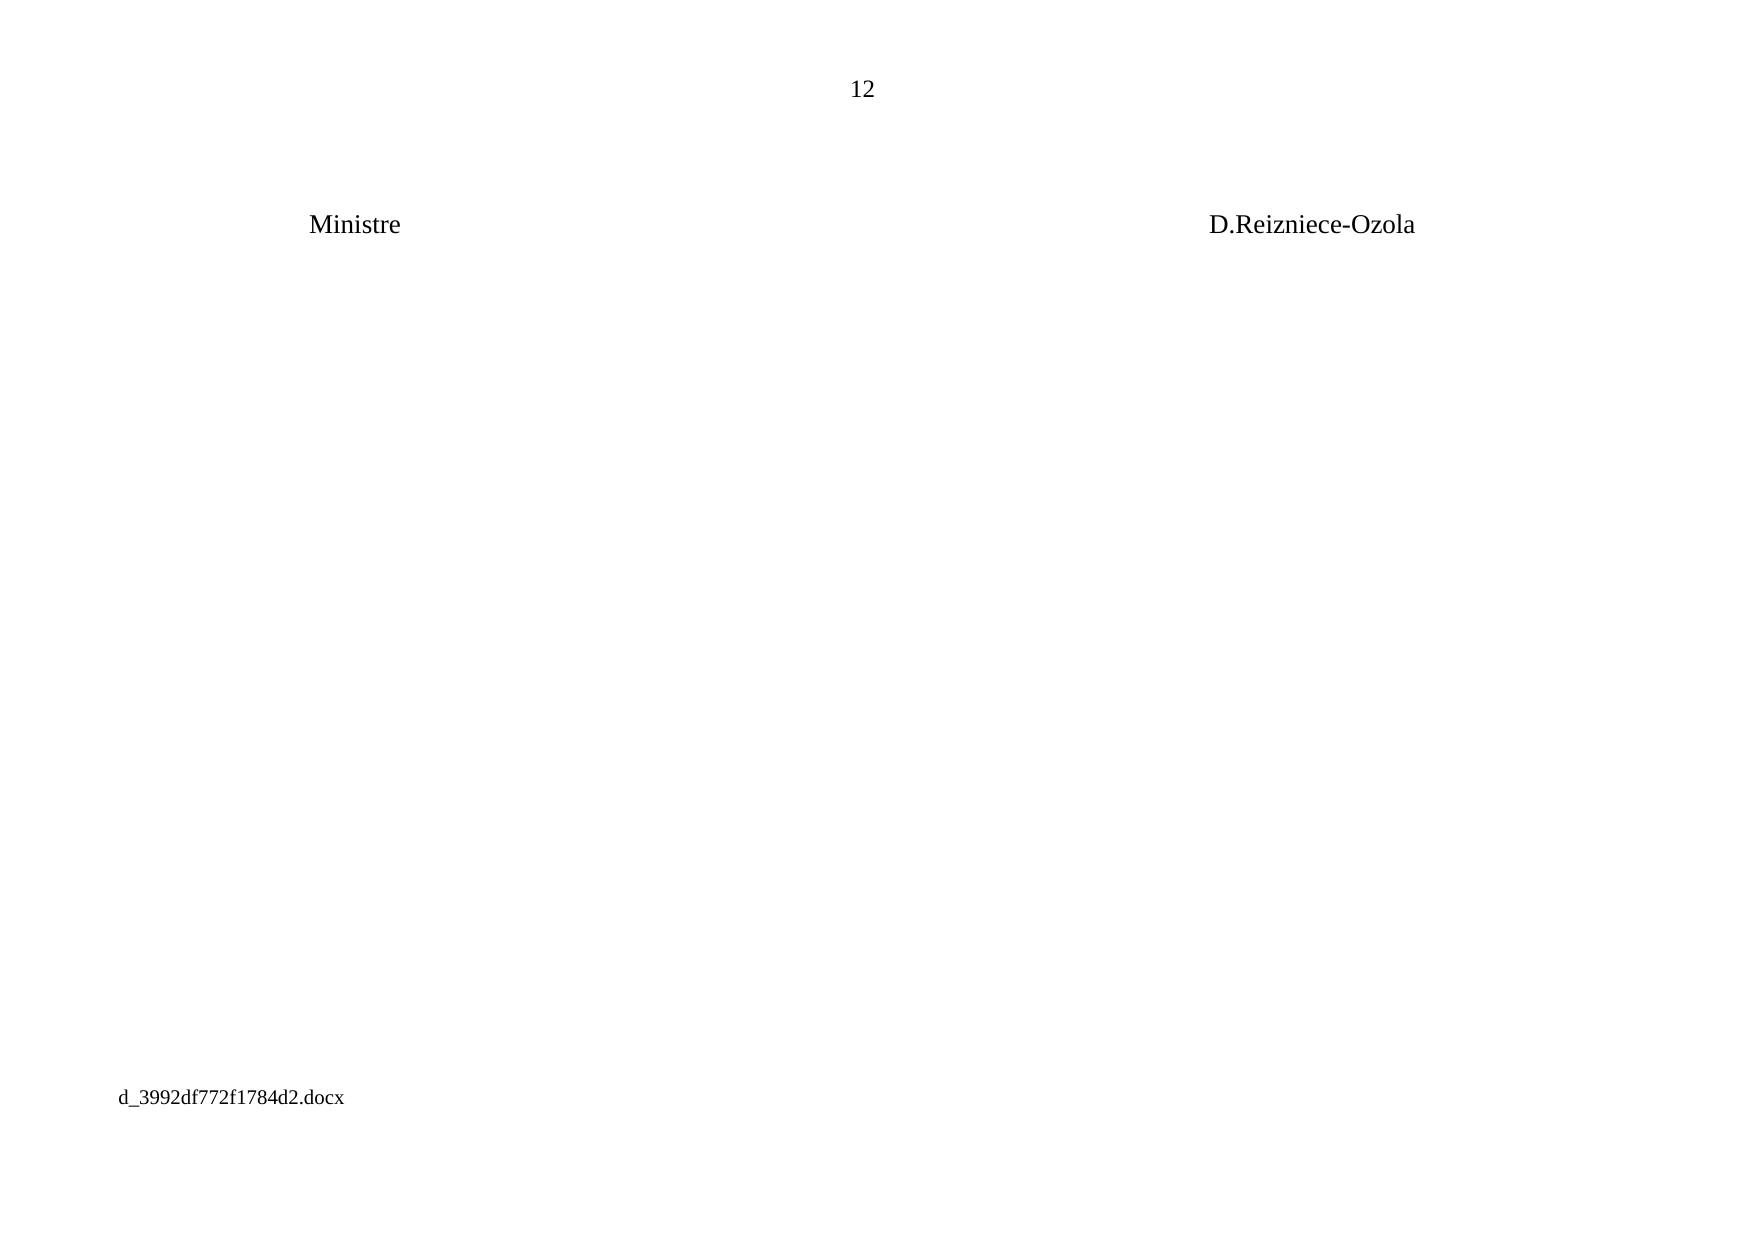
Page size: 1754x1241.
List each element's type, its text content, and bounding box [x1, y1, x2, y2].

text Ministre D.Reizniece-Ozola [118, 208, 1606, 239]
